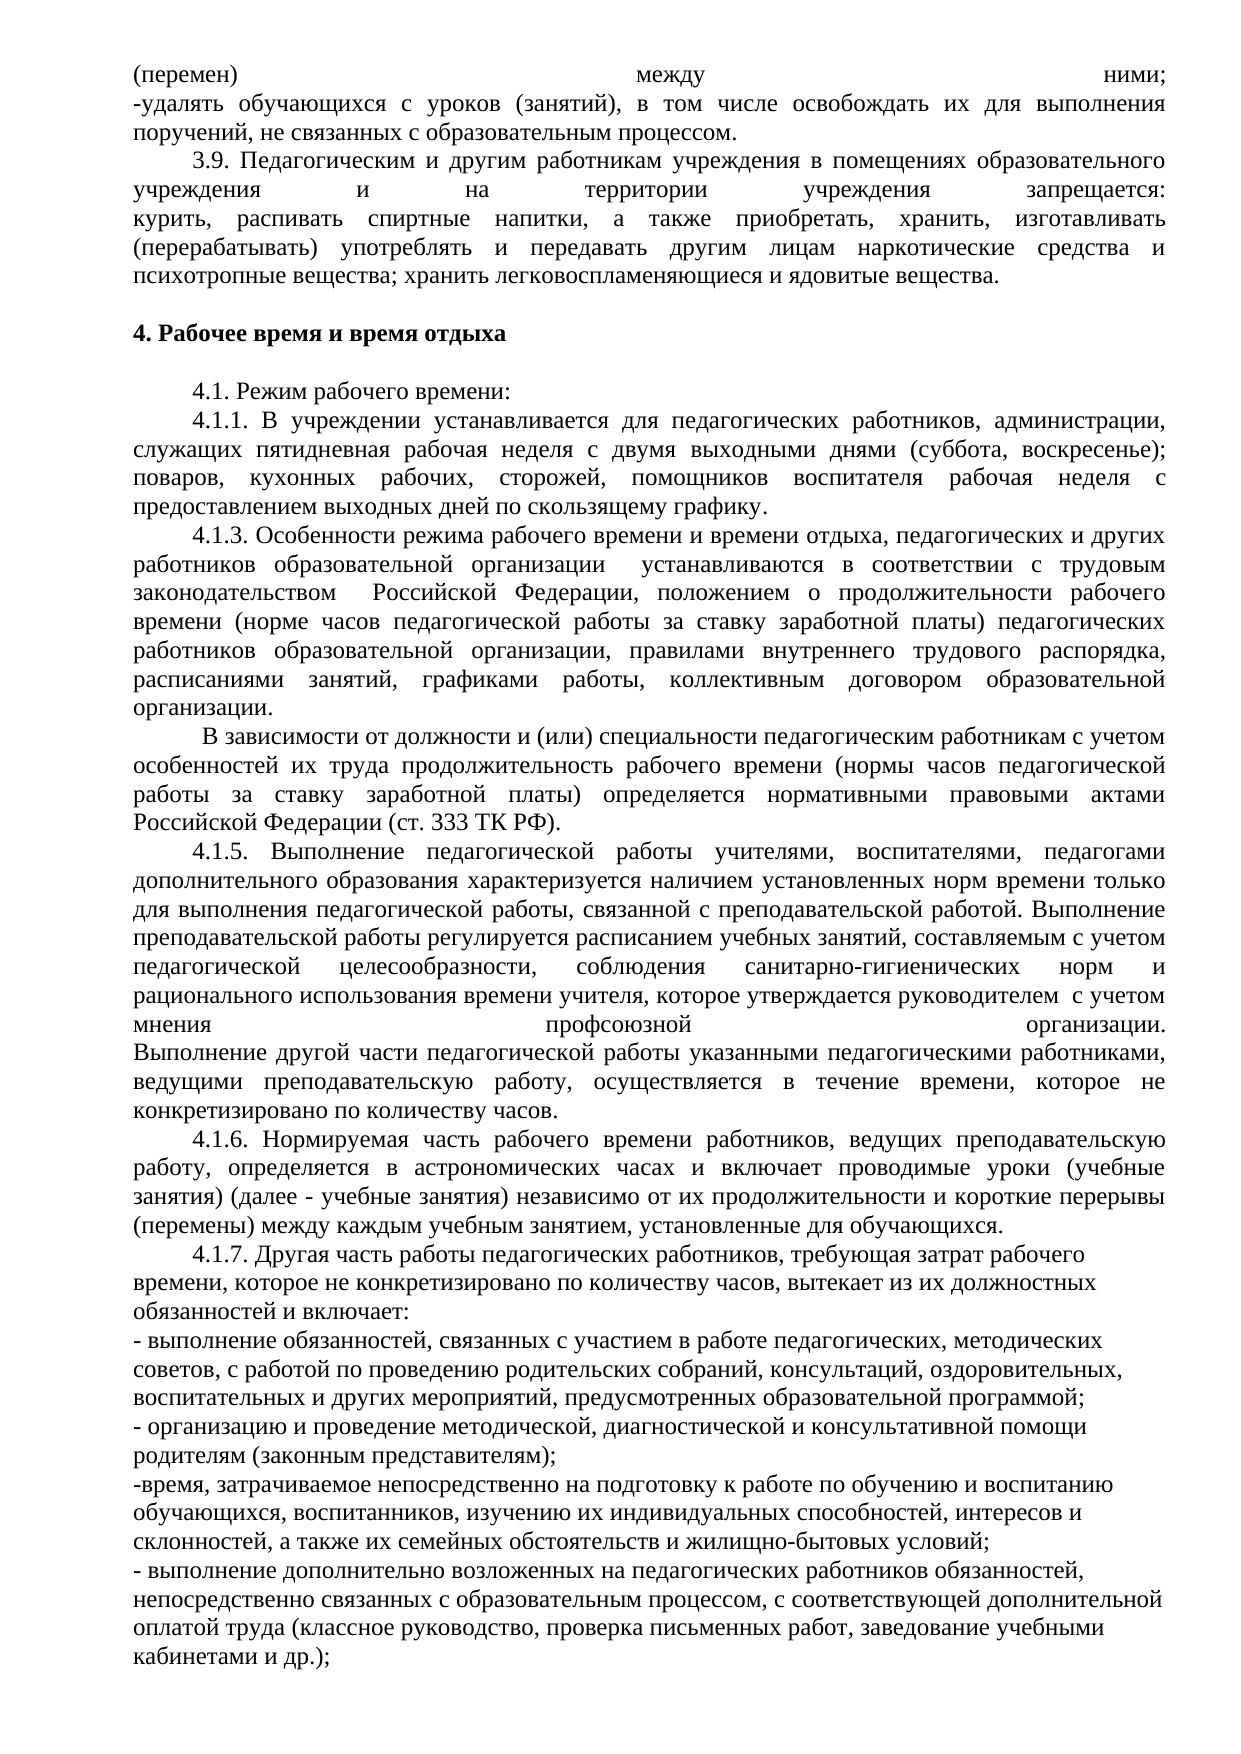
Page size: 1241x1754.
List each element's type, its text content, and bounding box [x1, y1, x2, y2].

text 4. Рабочее время и время отдыха [133, 318, 1167, 347]
text 3.9. Педагогическим и другим работникам учреждения в помещениях образовательного учреждения и на территории учреждения запрещается: курить, распивать спиртные напитки, а также приобретать, хранить, изготавливать (перерабатывать) употреблять и передавать другим лицам наркотические средства и психотропные вещества; хранить легковоспламеняющиеся и ядовитые вещества. [133, 145, 1167, 289]
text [133, 59, 1167, 145]
text 4.1.3. Особенности режима рабочего времени и времени отдыха, педагогических и других работников образовательной организации устанавливаются в соответствии с трудовым законодательством Российской Федерации, положением о продолжительности рабочего времени (норме часов педагогической работы за ставку заработной платы) педагогических работников образовательной организации, правилами внутреннего трудового распорядка, расписаниями занятий, графиками работы, коллективным договором образовательной организации. В зависимости от должности и (или) специальности педагогическим работникам с учетом особенностей их труда продолжительность рабочего времени (нормы часов педагогической работы за ставку заработной платы) определяется нормативными правовыми актами Российской Федерации (ст. 333 ТК РФ). [133, 520, 1167, 836]
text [133, 1239, 1167, 1670]
text 4.1. Режим рабочего времени: [133, 376, 1167, 405]
text 4.1.1. В учреждении устанавливается для педагогических работников, администрации, служащих пятидневная рабочая неделя с двумя выходными днями (суббота, воскресенье); поваров, кухонных рабочих, сторожей, помощников воспитателя рабочая неделя с предоставлением выходных дней по скользящему графику. [133, 405, 1167, 520]
text 4.1.6. Нормируемая часть рабочего времени работников, ведущих преподавательскую работу, определяется в астрономических часах и включает проводимые уроки (учебные занятия) (далее - учебные занятия) независимо от их продолжительности и короткие перерывы (перемены) между каждым учебным занятием, установленные для обучающихся. [133, 1124, 1167, 1239]
text 4.1.5. Выполнение педагогической работы учителями, воспитателями, педагогами дополнительного образования характеризуется наличием установленных норм времени только для выполнения педагогической работы, связанной с преподавательской работой. Выполнение преподавательской работы регулируется расписанием учебных занятий, составляемым с учетом педагогической целесообразности, соблюдения санитарно-гигиенических норм и рационального использования времени учителя, которое утверждается руководителем с учетом мнения профсоюзной организации. Выполнение другой части педагогической работы указанными педагогическими работниками, ведущими преподавательскую работу, осуществляется в течение времени, которое не конкретизировано по количеству часов. [133, 836, 1167, 1124]
